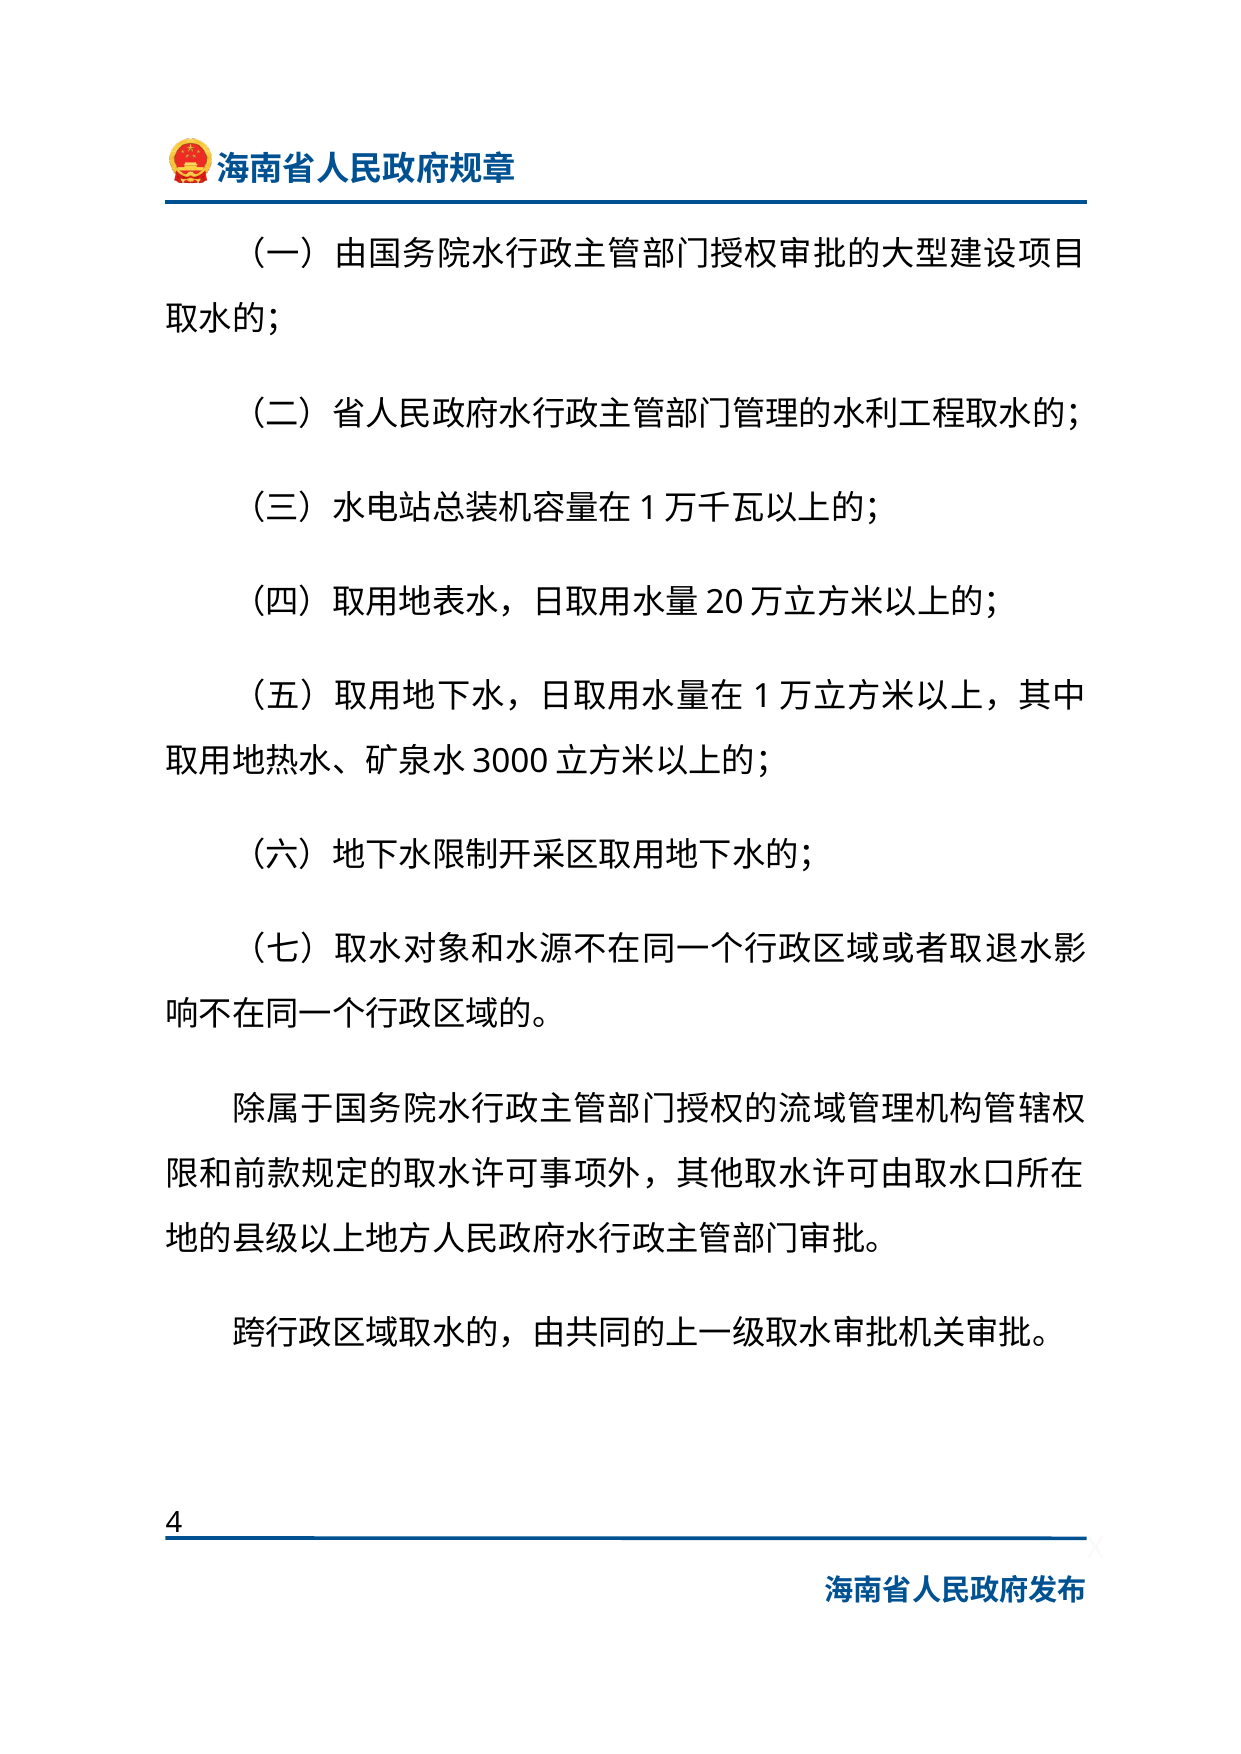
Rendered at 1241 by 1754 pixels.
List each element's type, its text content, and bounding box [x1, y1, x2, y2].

text 跨行政区域取水的，由共同的上一级取水审批机关审批。 [165, 1297, 1087, 1362]
text 除属于国务院水行政主管部门授权的流域管理机构管辖权限和前款规定的取水许可事项外，其他取水许可由取水口所在地的县级以上地方人民政府水行政主管部门审批。 [165, 1073, 1087, 1268]
text （五）取用地下水，日取用水量在1万立方米以上，其中取用地热水、矿泉水3000立方米以上的； [165, 661, 1087, 791]
text （四）取用地表水，日取用水量20万立方米以上的； [165, 566, 1087, 631]
text （三）水电站总装机容量在1万千瓦以上的； [165, 472, 1087, 537]
text （七）取水对象和水源不在同一个行政区域或者取退水影响不在同一个行政区域的。 [165, 914, 1087, 1044]
text （六）地下水限制开采区取用地下水的； [165, 820, 1087, 885]
picture [165, 136, 216, 187]
text （一）由国务院水行政主管部门授权审批的大型建设项目取水的； [165, 219, 1087, 349]
text （二）省人民政府水行政主管部门管理的水利工程取水的； [165, 378, 1087, 443]
